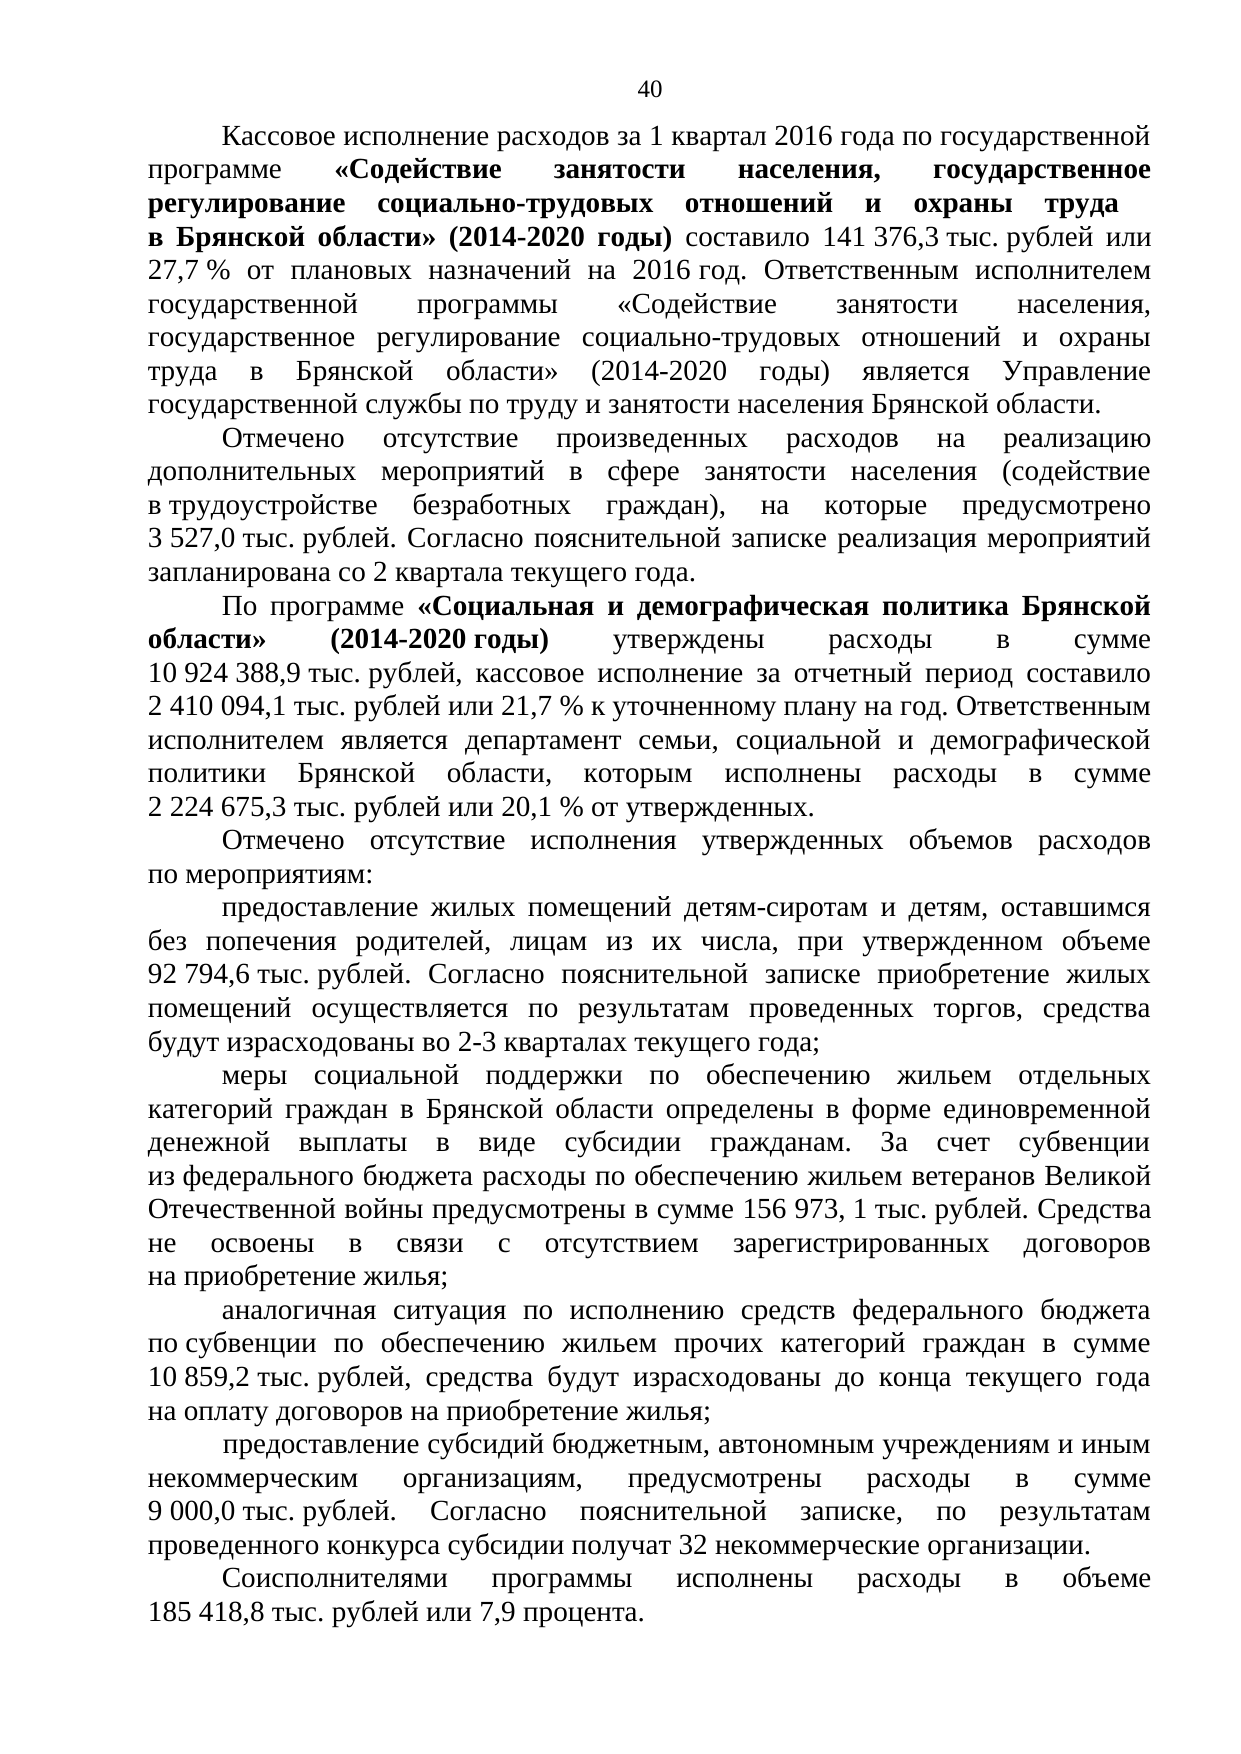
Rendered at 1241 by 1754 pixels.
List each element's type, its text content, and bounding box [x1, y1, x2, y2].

text Отмечено отсутствие произведенных расходов на реализацию дополнительных мероприятий в сфере занятости населения (содействие в трудоустройстве безработных граждан), на которые предусмотрено 3 527,0 тыс. рублей. Согласно пояснительной записке реализация мероприятий запланирована со 2 квартала текущего года. [148, 420, 1152, 588]
text Отмечено отсутствие исполнения утвержденных объемов расходов по мероприятиям: [148, 822, 1152, 889]
text аналогичная ситуация по исполнению средств федерального бюджета по субвенции по обеспечению жильем прочих категорий граждан в сумме 10 859,2 тыс. рублей, средства будут израсходованы до конца текущего года на оплату договоров на приобретение жилья; [148, 1292, 1152, 1426]
text Кассовое исполнение расходов за 1 квартал 2016 года по государственной программе «Содействие занятости населения, государственное регулирование социально-трудовых отношений и охраны труда в Брянской области» (2014-2020 годы) составило 141 376,3 тыс. рублей или 27,7 % от плановых назначений на 2016 год. Ответственным исполнителем государственной программы «Содействие занятости населения, государственное регулирование социально-трудовых отношений и охраны труда в Брянской области» (2014-2020 годы) является Управление государственной службы по труду и занятости населения Брянской области. [148, 118, 1152, 420]
text По программе «Социальная и демографическая политика Брянской области» (2014-2020 годы) утверждены расходы в сумме 10 924 388,9 тыс. рублей, кассовое исполнение за отчетный период составило 2 410 094,1 тыс. рублей или 21,7 % к уточненному плану на год. Ответственным исполнителем является департамент семьи, социальной и демографической политики Брянской области, которым исполнены расходы в сумме 2 224 675,3 тыс. рублей или 20,1 % от утвержденных. [148, 588, 1152, 822]
text предоставление субсидий бюджетным, автономным учреждениям и иным некоммерческим организациям, предусмотрены расходы в сумме 9 000,0 тыс. рублей. Согласно пояснительной записке, по результатам проведенного конкурса субсидии получат 32 некоммерческие организации. [148, 1426, 1152, 1560]
text меры социальной поддержки по обеспечению жильем отдельных категорий граждан в Брянской области определены в форме единовременной денежной выплаты в виде субсидии гражданам. За счет субвенции из федерального бюджета расходы по обеспечению жильем ветеранов Великой Отечественной войны предусмотрены в сумме 156 973, 1 тыс. рублей. Средства не освоены в связи с отсутствием зарегистрированных договоров на приобретение жилья; [148, 1057, 1152, 1292]
text предоставление жилых помещений детям-сиротам и детям, оставшимся без попечения родителей, лицам из их числа, при утвержденном объеме 92 794,6 тыс. рублей. Согласно пояснительной записке приобретение жилых помещений осуществляется по результатам проведенных торгов, средства будут израсходованы во 2-3 кварталах текущего года; [148, 889, 1152, 1057]
text Соисполнителями программы исполнены расходы в объеме 185 418,8 тыс. рублей или 7,9 процента. [148, 1560, 1152, 1627]
